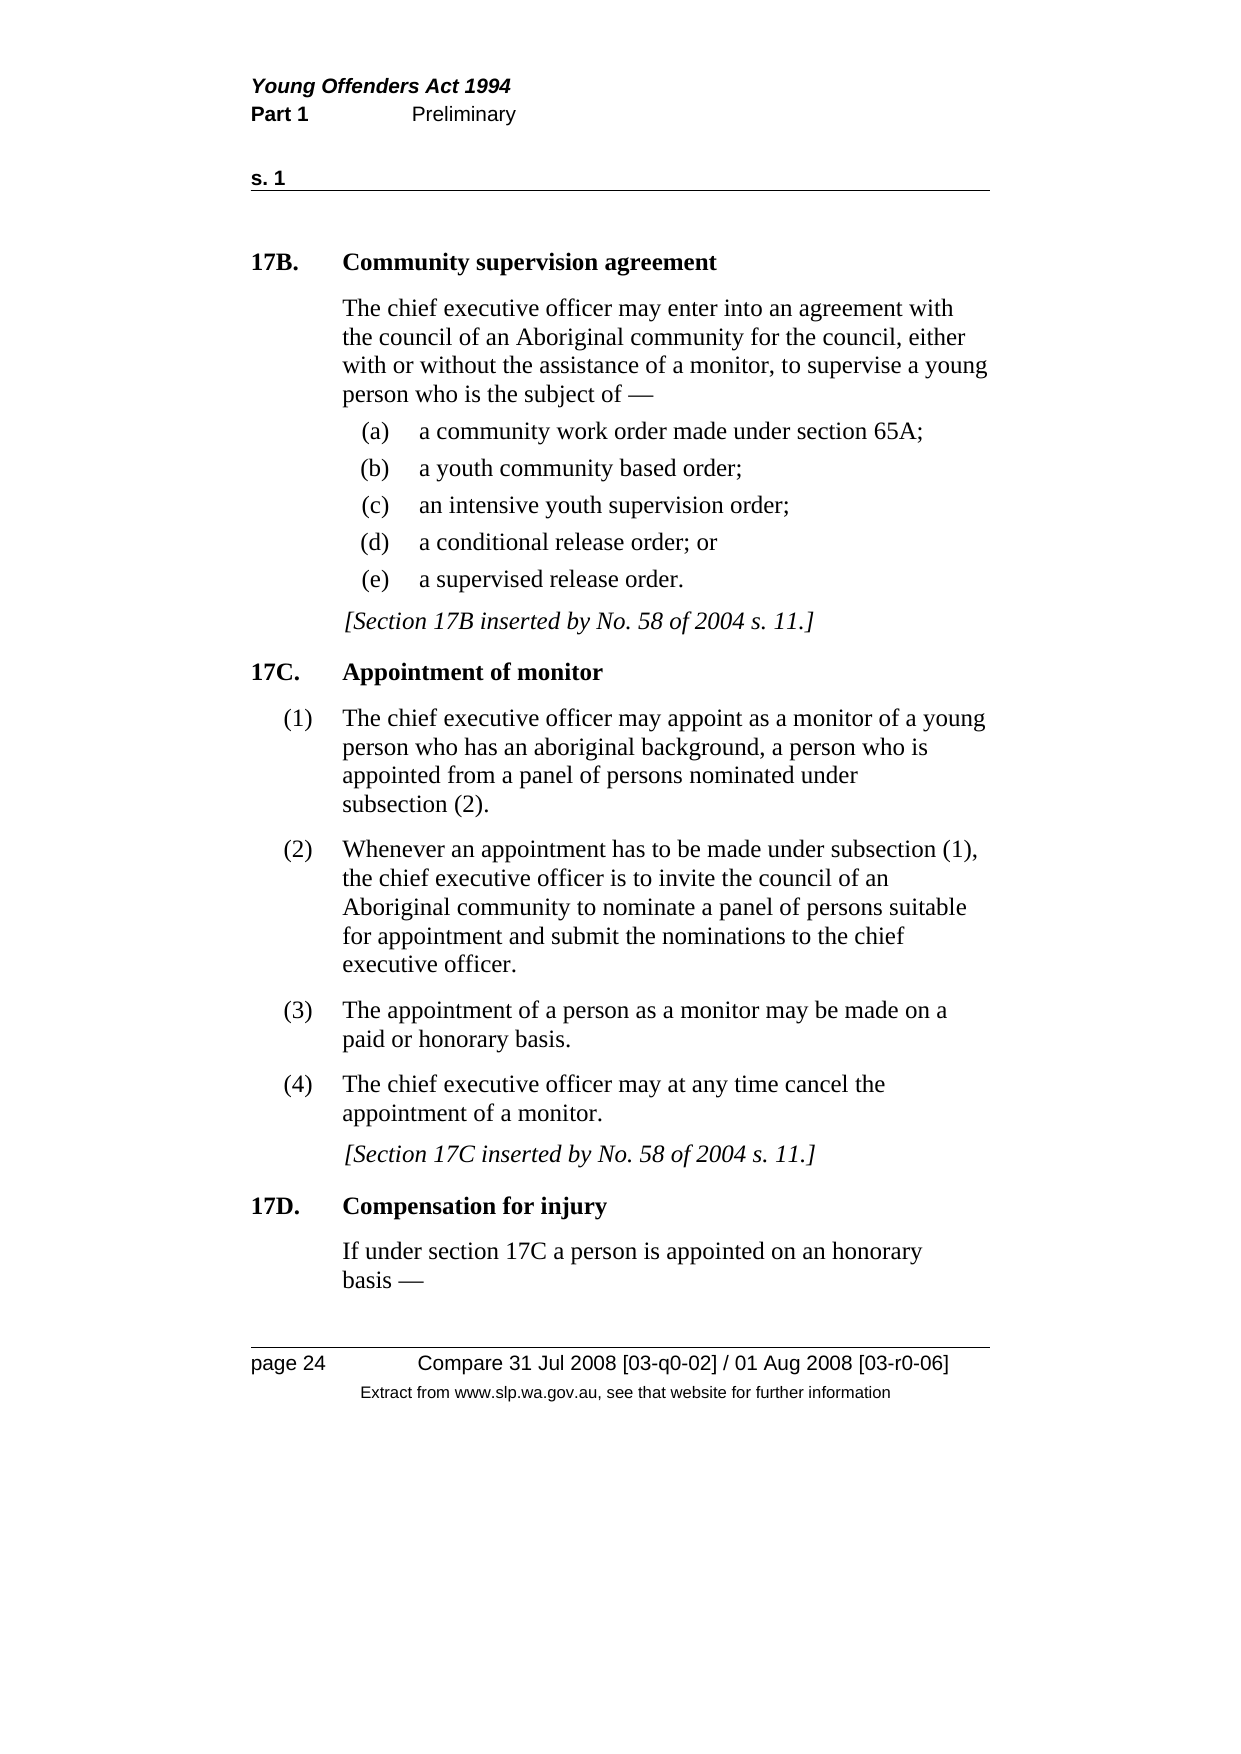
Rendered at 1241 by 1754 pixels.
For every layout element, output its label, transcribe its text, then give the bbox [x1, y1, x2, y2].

subtitle 17B. Community supervision agreement [251, 247, 990, 276]
text (c) an intensive youth supervision order; [251, 490, 990, 519]
text (4) The chief executive officer may at any time cancel the appointment of a monitor. [251, 1069, 990, 1127]
text (3) The appointment of a person as a monitor may be made on a paid or honorary basis. [251, 995, 990, 1052]
text (1) The chief executive officer may appoint as a monitor of a young person who has an aboriginal background, a person who is appointed from a panel of persons nominated under subsection (2). [251, 703, 990, 818]
text (d) a conditional release order; or [251, 527, 990, 556]
text If under section 17C a person is appointed on an honorary basis — [251, 1236, 990, 1294]
text (2) Whenever an appointment has to be made under subsection (1), the chief executive officer is to invite the council of an Aboriginal community to nominate a panel of persons suitable for appointment and submit the nominations to the chief executive officer. [251, 834, 990, 978]
text (a) a community work order made under section 65A; [251, 416, 990, 445]
text (b) a youth community based order; [251, 453, 990, 482]
text The chief executive officer may enter into an agreement with the council of an Aboriginal community for the council, either with or without the assistance of a monitor, to supervise a young person who is the subject of — [251, 293, 990, 408]
subtitle 17C. Appointment of monitor [251, 657, 990, 686]
text [Section 17C inserted by No. 58 of 2004 s. 11.] [251, 1139, 990, 1168]
text (e) a supervised release order. [251, 564, 990, 593]
subtitle 17D. Compensation for injury [251, 1191, 990, 1219]
text [Section 17B inserted by No. 58 of 2004 s. 11.] [251, 606, 990, 634]
